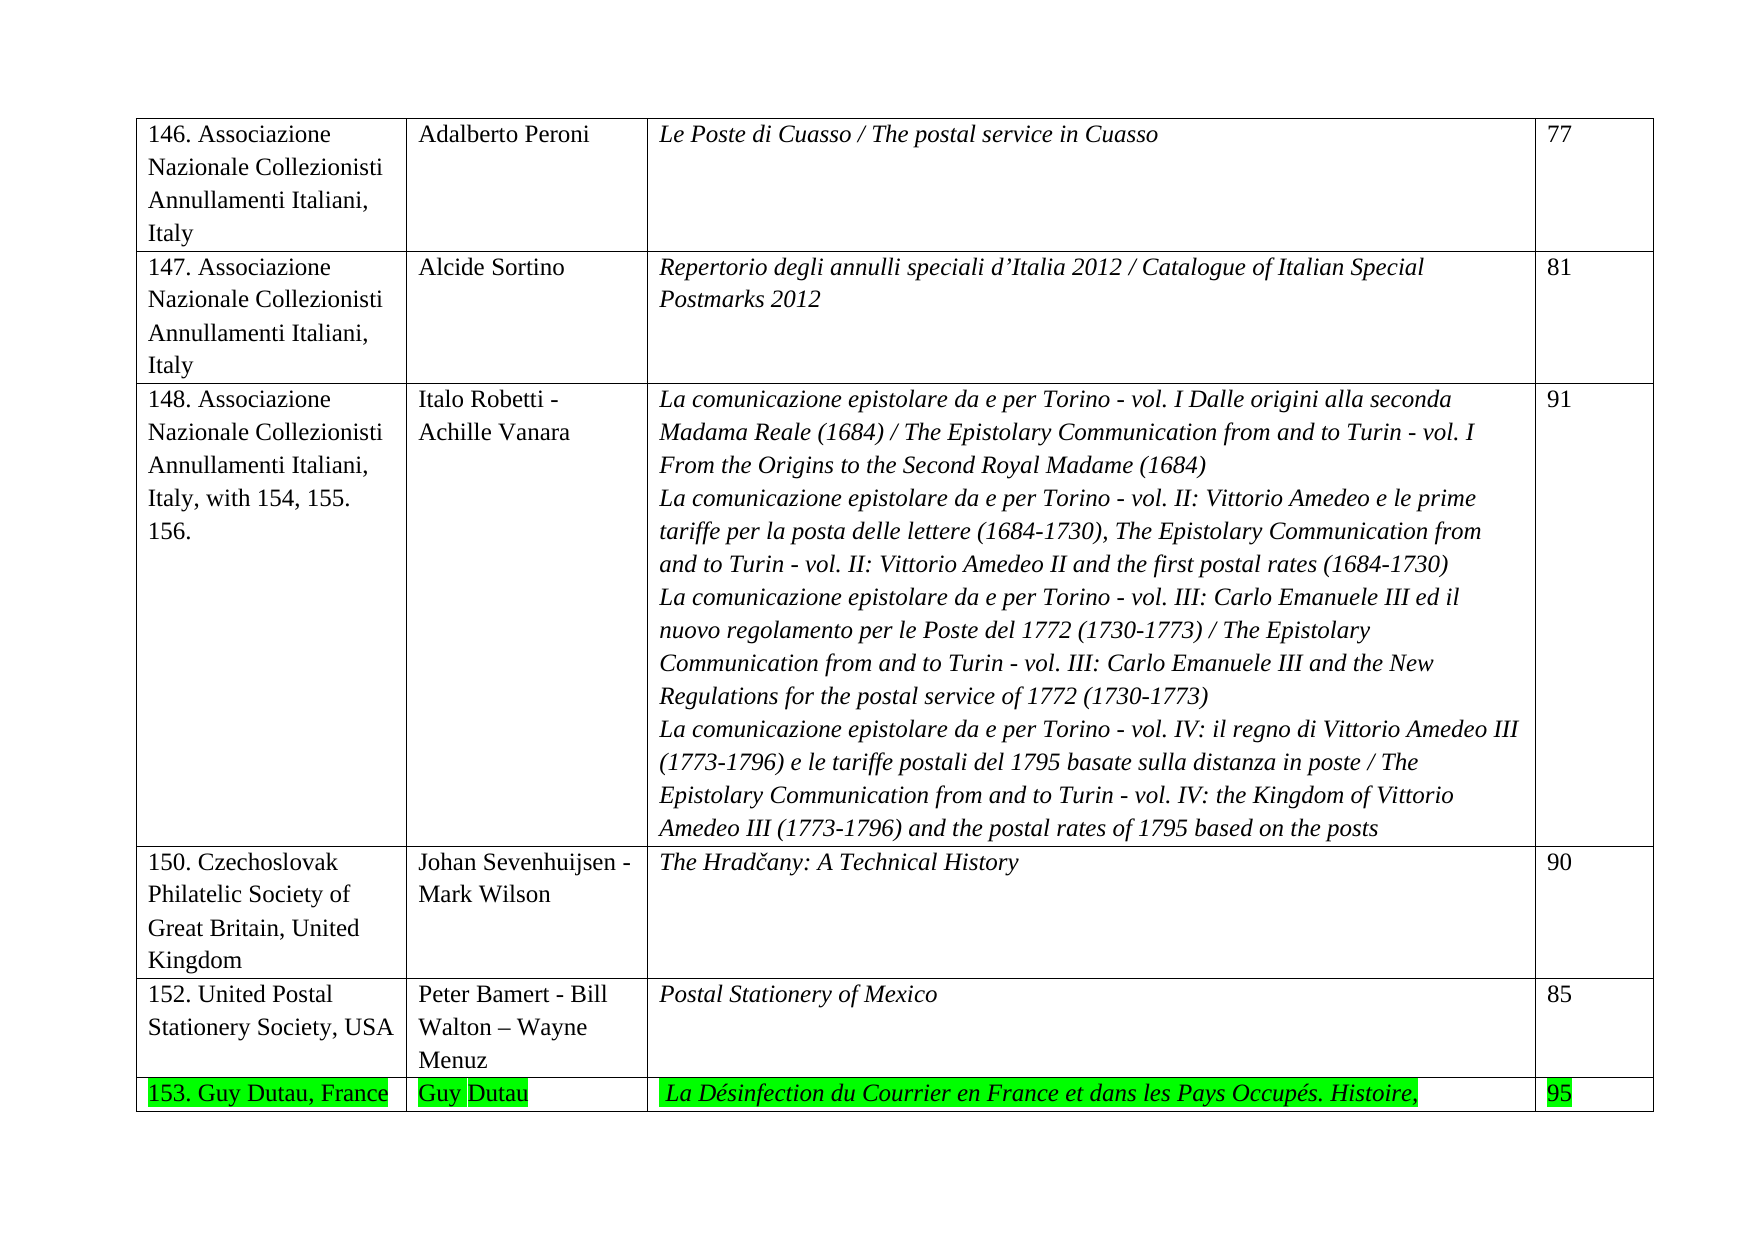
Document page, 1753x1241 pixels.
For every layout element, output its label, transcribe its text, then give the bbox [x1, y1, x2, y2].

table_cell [137, 1078, 406, 1111]
table_cell Johan Sevenhuijsen - Mark Wilson [407, 847, 647, 978]
table_cell Repertorio degli annulli speciali d’Italia 2012 / Catalogue of Italian Special Postmarks 2012 [648, 252, 1535, 383]
table_cell Peter Bamert - Bill Walton – Wayne Menuz [407, 979, 647, 1077]
table_cell The Hradčany: A Technical History [648, 847, 1535, 978]
table_cell Italo Robetti - Achille Vanara [407, 384, 647, 846]
table_cell Adalberto Peroni [407, 119, 647, 251]
table_cell Alcide Sortino [407, 252, 647, 383]
table_cell Guy Dutau [407, 1078, 647, 1111]
table_cell 150. Czechoslovak Philatelic Society of Great Britain, United Kingdom [137, 847, 406, 978]
table_cell Postal Stationery of Mexico [648, 979, 1535, 1077]
table_cell 152. United Postal Stationery Society, USA [137, 979, 406, 1077]
table_cell Le Poste di Cuasso / The postal service in Cuasso [648, 119, 1535, 251]
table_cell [648, 1078, 1535, 1111]
table_cell La comunicazione epistolare da e per Torino - vol. I Dalle origini alla seconda Madama Reale (1684) / The Epistolary Communication from and to Turin - vol. I From the Origins to the Second Royal Madame (1684) La comunicazione epistolare da e per Torino - vol. II: Vittorio Amedeo e le prime tariffe per la posta delle lettere (1684-1730), The Epistolary Communication from and to Turin - vol. II: Vittorio Amedeo II and the first postal rates (1684-1730) La comunicazione epistolare da e per Torino - vol. III: Carlo Emanuele III ed il nuovo regolamento per le Poste del 1772 (1730-1773) / The Epistolary Communication from and to Turin - vol. III: Carlo Emanuele III and the New Regulations for the postal service of 1772 (1730-1773) La comunicazione epistolare da e per Torino - vol. IV: il regno di Vittorio Amedeo III (1773-1796) e le tariffe postali del 1795 basate sulla distanza in poste / The Epistolary Communication from and to Turin - vol. IV: the Kingdom of Vittorio Amedeo III (1773-1796) and the postal rates of 1795 based on the posts [648, 384, 1535, 846]
table_cell 77 [1536, 119, 1653, 251]
table_cell 81 [1536, 252, 1653, 383]
table_cell 148. Associazione Nazionale Collezionisti Annullamenti Italiani, Italy, with 154, 155. 156. [137, 384, 406, 846]
table_cell 95 Best in class [1536, 1078, 1653, 1111]
table_cell 90 [1536, 847, 1653, 978]
table_cell 146. Associazione Nazionale Collezionisti Annullamenti Italiani, Italy [137, 119, 406, 251]
table_cell 85 [1536, 979, 1653, 1077]
table_cell 91 [1536, 384, 1653, 846]
table_cell 147. Associazione Nazionale Collezionisti Annullamenti Italiani, Italy [137, 252, 406, 383]
